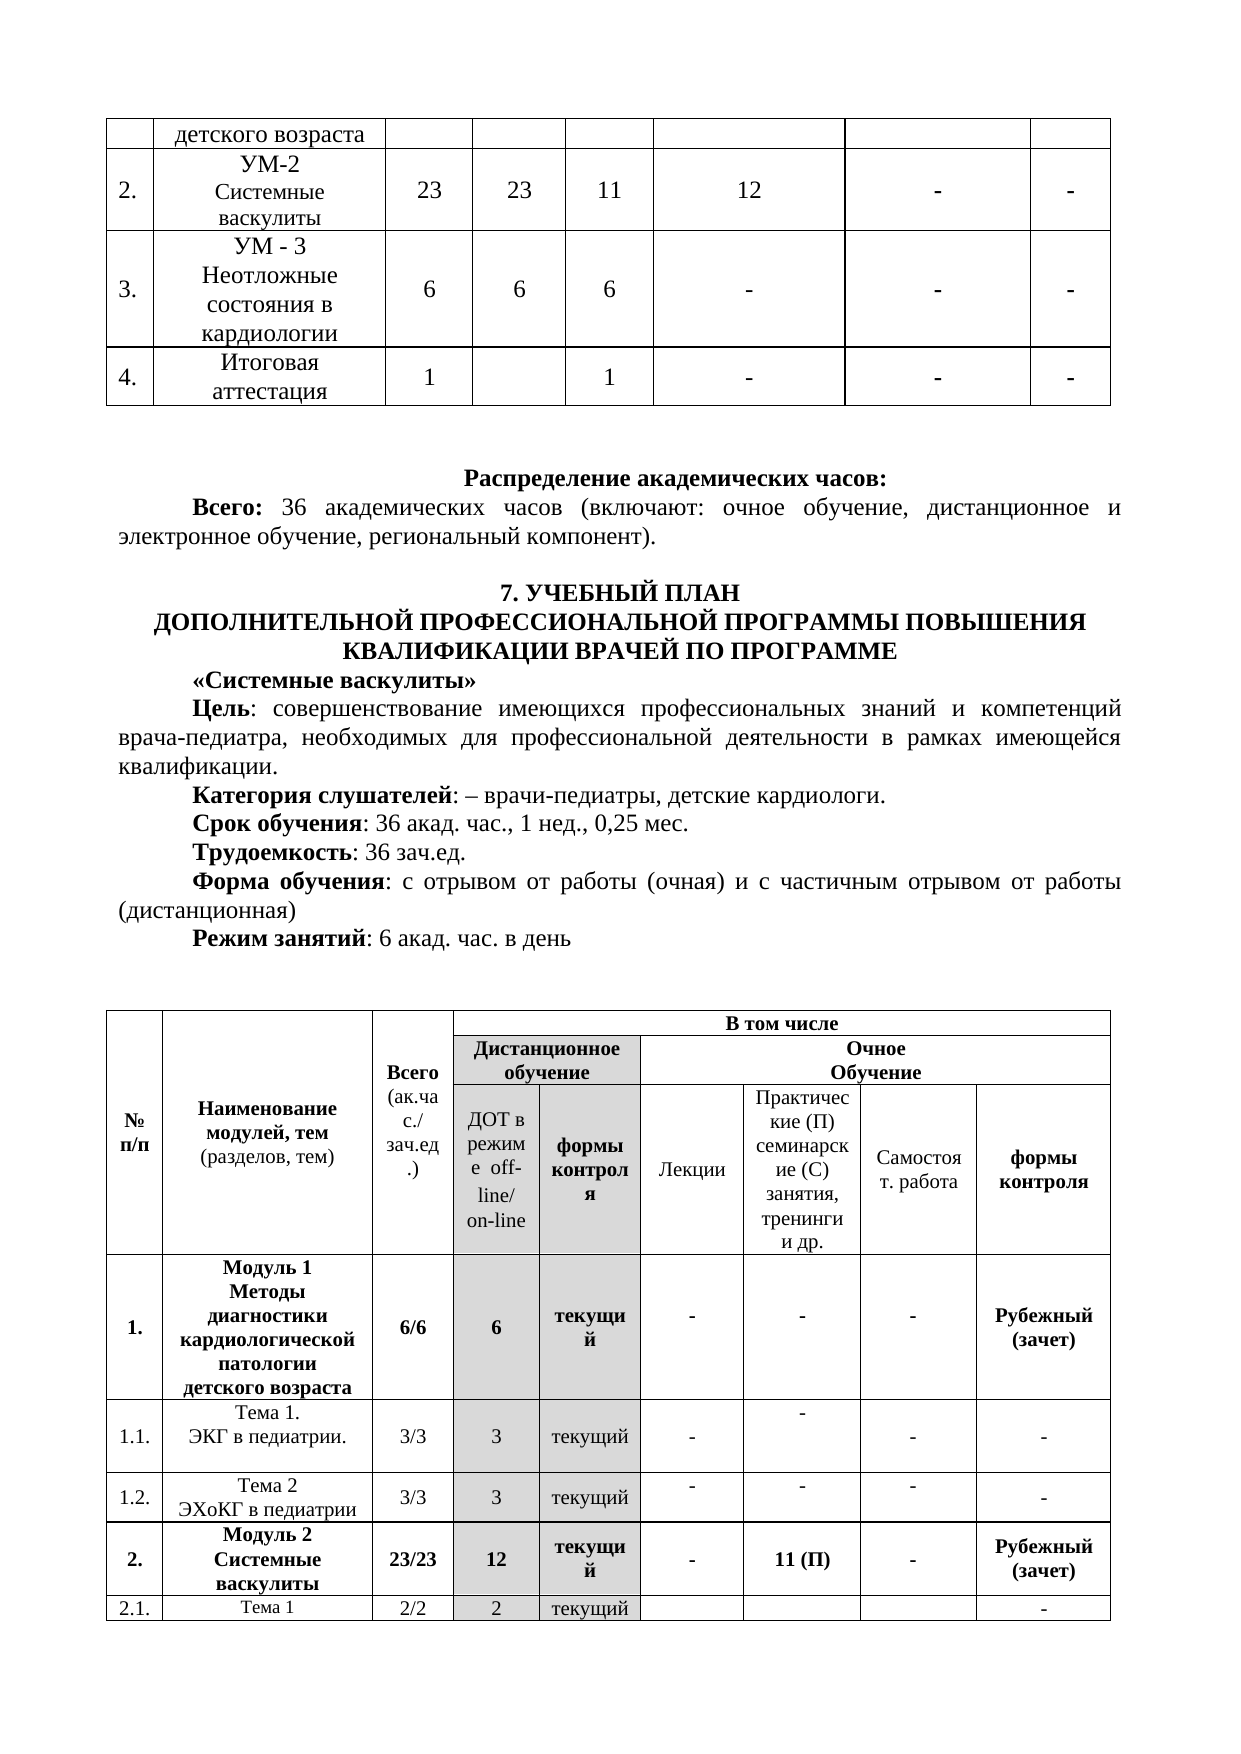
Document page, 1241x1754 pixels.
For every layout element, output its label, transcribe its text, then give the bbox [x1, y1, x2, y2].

table_cell Модуль 2 Системные васкулиты [163, 1523, 372, 1594]
table_header В том числе [454, 1011, 1110, 1035]
text Форма обучения: с отрывом от работы (очная) и с частичным отрывом от работы (дистанционная) [118, 866, 1122, 923]
table_cell 2.1. [107, 1596, 162, 1620]
table_cell - [977, 1400, 1110, 1472]
text Режим занятий: 6 акад. час. в день [118, 923, 1122, 952]
table_cell 1 [566, 348, 653, 405]
table_cell - [566, 119, 653, 148]
table_cell текущий [540, 1400, 640, 1472]
table_cell 11 [566, 149, 653, 230]
table_cell 23 [386, 149, 472, 230]
table_cell - [1031, 149, 1110, 230]
table_cell 12 [654, 149, 844, 230]
table_cell 6 [454, 1255, 539, 1399]
table_cell - [641, 1255, 743, 1399]
text Цель: совершенствование имеющихся профессиональных знаний и компетенций врача-педиатра, необходимых для профессиональной деятельности в рамках имеющейся квалификации. [118, 693, 1122, 780]
table_cell - [744, 1255, 860, 1399]
table_cell 6 [386, 119, 472, 148]
table_cell текущий [540, 1473, 640, 1521]
table_cell - [654, 231, 844, 346]
table_cell 23 [473, 149, 565, 230]
table_cell Тема 2 ЭХоКГ в педиатрии [163, 1473, 372, 1521]
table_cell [154, 119, 385, 148]
text Категория слушателей: – врачи-педиатры, детские кардиологи. [118, 780, 1122, 808]
text 7. УЧЕБНЫЙ ПЛАН [118, 578, 1122, 607]
table_cell 3 [454, 1400, 539, 1472]
table_cell 6 [473, 231, 565, 346]
table_cell - [641, 1473, 743, 1521]
table_cell Тема 1. ЭКГ в педиатрии. [163, 1400, 372, 1472]
table_cell Самостоят. работа [861, 1085, 976, 1253]
table_cell УМ-2 Системные васкулиты [154, 149, 385, 230]
table_cell 3/3 [373, 1473, 453, 1521]
table_cell - [977, 1473, 1110, 1521]
table_cell 6 [654, 119, 844, 148]
table_cell 6/6 [373, 1255, 453, 1399]
text Срок обучения: 36 акад. час., 1 нед., 0,25 мес. [118, 808, 1122, 837]
table_cell 1. [107, 1255, 162, 1399]
table_cell 2/2 [373, 1596, 453, 1620]
table_cell [107, 119, 153, 148]
table_cell - [861, 1473, 976, 1521]
table_cell - [846, 119, 1030, 148]
table_header № п/п [107, 1011, 162, 1253]
table_cell - [1031, 119, 1110, 148]
table_cell - [744, 1473, 860, 1521]
table_cell - [641, 1596, 743, 1620]
table_cell - [1031, 348, 1110, 405]
table_cell Практические (П) семинарские (С) занятия, тренинги и др. [744, 1085, 860, 1253]
table_cell - [977, 1596, 1110, 1620]
table_cell 6 [473, 119, 565, 148]
table_cell 6 [386, 231, 472, 346]
table_cell 12 [454, 1523, 539, 1594]
table_cell формы контроля [977, 1085, 1110, 1253]
table_cell 2 [454, 1596, 539, 1620]
table_cell - [861, 1596, 976, 1620]
table_header Всего (ак.час./ зач.ед.) [373, 1011, 453, 1253]
table_cell текущий [540, 1596, 640, 1620]
table_cell - [654, 348, 844, 405]
table_cell - [744, 1596, 860, 1620]
table_cell - [846, 348, 1030, 405]
table_cell 11 (П) [744, 1523, 860, 1594]
table_cell - [846, 231, 1030, 346]
table_cell Дистанционное обучение [454, 1036, 640, 1084]
table_cell Рубежный (зачет) [977, 1255, 1110, 1399]
table_cell 3/3 [373, 1400, 453, 1472]
table_cell Лекции [641, 1085, 743, 1253]
table_cell [473, 348, 565, 405]
table_cell 1.2. [107, 1473, 162, 1521]
table_cell Модуль 1 Методы диагностики кардиологической патологии детского возраста [163, 1255, 372, 1399]
table_cell 23/23 [373, 1523, 453, 1594]
table_cell 3 [454, 1473, 539, 1521]
table_cell текущий [540, 1255, 640, 1399]
table_cell УМ - 3 Неотложные состояния в кардиологии [154, 231, 385, 346]
table_cell - [861, 1400, 976, 1472]
table_cell 2. [107, 1523, 162, 1594]
table_cell - [1031, 231, 1110, 346]
table_cell - [861, 1255, 976, 1399]
list ДОПОЛНИТЕЛЬНОЙ ПРОФЕССИОНАЛЬНОЙ ПРОГРАММЫ ПОВЫШЕНИЯ КВАЛИФИКАЦИИ ВРАЧЕЙ ПО ПРОГРАММЕ [118, 607, 1122, 665]
table_cell - [861, 1523, 976, 1594]
table_cell текущий [540, 1523, 640, 1594]
text Всего: 36 академических часов (включают: очное обучение, дистанционное и электронное обучение, региональный компонент). [118, 492, 1122, 550]
text Распределение академических часов: [192, 463, 1122, 492]
table_cell [107, 231, 153, 346]
table_cell [107, 348, 153, 405]
table_cell 6 [566, 231, 653, 346]
table_cell Очное Обучение [641, 1036, 1110, 1084]
text «Системные васкулиты» [118, 665, 1122, 693]
table_cell Тема 1 Классификация, этиология, диагностический алгоритм, принципы терапии. [163, 1596, 372, 1620]
table_cell Рубежный (зачет) [977, 1523, 1110, 1594]
table_cell - [744, 1400, 860, 1472]
table_cell [107, 149, 153, 230]
table_cell 1 [386, 348, 472, 405]
table_cell - [641, 1400, 743, 1472]
table_cell - [641, 1523, 743, 1594]
table_cell ДОТ в режиме off-line/ on-line [454, 1085, 539, 1253]
text Трудоемкость: 36 зач.ед. [118, 837, 1122, 866]
table_cell формы контроля [540, 1085, 640, 1253]
table_header Наименование модулей, тем (разделов, тем) [163, 1011, 372, 1253]
table_cell 1.1. [107, 1400, 162, 1472]
table_cell - [846, 149, 1030, 230]
table_cell Итоговая аттестация [154, 348, 385, 405]
